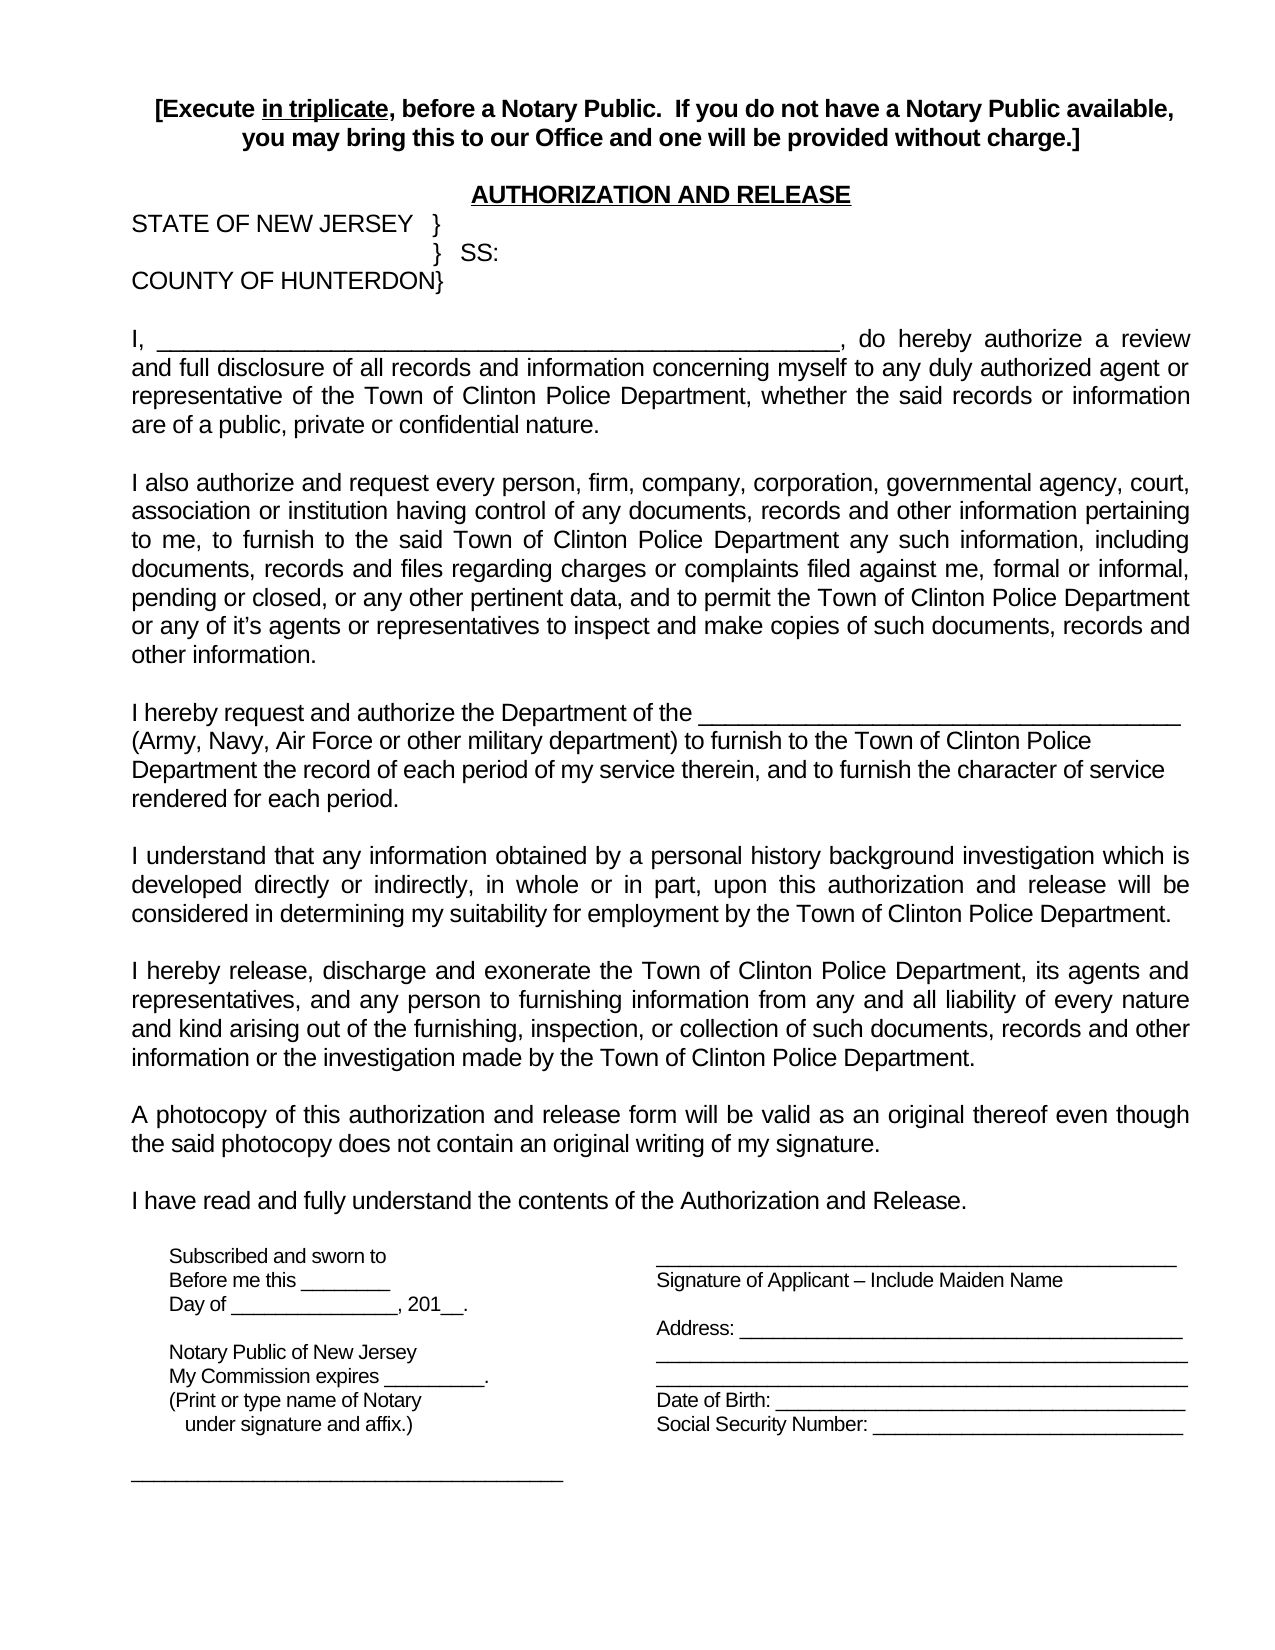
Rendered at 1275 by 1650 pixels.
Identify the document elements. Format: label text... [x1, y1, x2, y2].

text A photocopy of this authorization and release form will be valid as an original thereof even though the said photocopy does not contain an original writing of my signature. [131, 1100, 1191, 1157]
text Before me this ________ Signature of Applicant – Include Maiden Name [169, 1268, 1191, 1292]
text AUTHORIZATION AND RELEASE [131, 180, 1191, 209]
text My Commission expires _________. ________________________________________________ [169, 1363, 1191, 1387]
text I have read and fully understand the contents of the Authorization and Release. [131, 1186, 1191, 1215]
text Notary Public of ________________________________________________ [169, 1339, 1191, 1363]
text I understand that any information obtained by a personal history background investigation which is developed directly or indirectly, in whole or in part, upon this authorization and release will be considered in determining my suitability for employment by the Town of Clinton Police Department. [131, 841, 1191, 927]
text I also authorize and request every person, firm, company, corporation, governmental agency, court, association or institution having control of any documents, records and other information pertaining to me, to furnish to the said Town of Clinton Police Department any such information, including documents, records and files regarding charges or complaints filed against me, formal or informal, pending or closed, or any other pertinent data, and to permit the Town of Clinton Police Department or any of it’s agents or representatives to inspect and make copies of such documents, records and other information. [131, 467, 1191, 669]
text I hereby release, discharge and exonerate the Town of Clinton Police Department, its agents and representatives, and any person to furnishing information from any and all liability of every nature and kind arising out of the furnishing, inspection, or collection of such documents, records and other information or the investigation made by the Town of Clinton Police Department. [131, 956, 1191, 1071]
text under signature and affix.) Social Security Number: ____________________________ [169, 1411, 1191, 1435]
text Day of _______________, 201__. [169, 1292, 1191, 1316]
text I hereby request and authorize the Department of the ____________________________________ (Army, Navy, Air Force or other military department) to furnish to the Town of Clinton Police Department the record of each period of my service therein, and to furnish the character of service rendered for each period. [131, 697, 1191, 812]
text [Execute in triplicate, before a Notary Public. If you do not have a Notary Public available, you may bring this to our Office and one will be provided without charge.] [131, 94, 1191, 151]
text STATE OF NEW } [131, 209, 1191, 237]
text _______________________________________ [131, 1459, 1191, 1483]
text } SS: [131, 237, 1191, 266]
text (Print or type name of Notary Date of Birth: _____________________________________ [169, 1387, 1191, 1411]
text Address: ________________________________________ [169, 1316, 1191, 1339]
text I, ___________________________________________________, do hereby authorize a review and full disclosure of all records and information concerning myself to any duly authorized agent or representative of the Town of Clinton Police Department, whether the said records or information are of a public, private or confidential nature. [131, 324, 1191, 439]
text Subscribed and sworn to _______________________________________________ [169, 1244, 1191, 1268]
text } [131, 266, 1191, 295]
